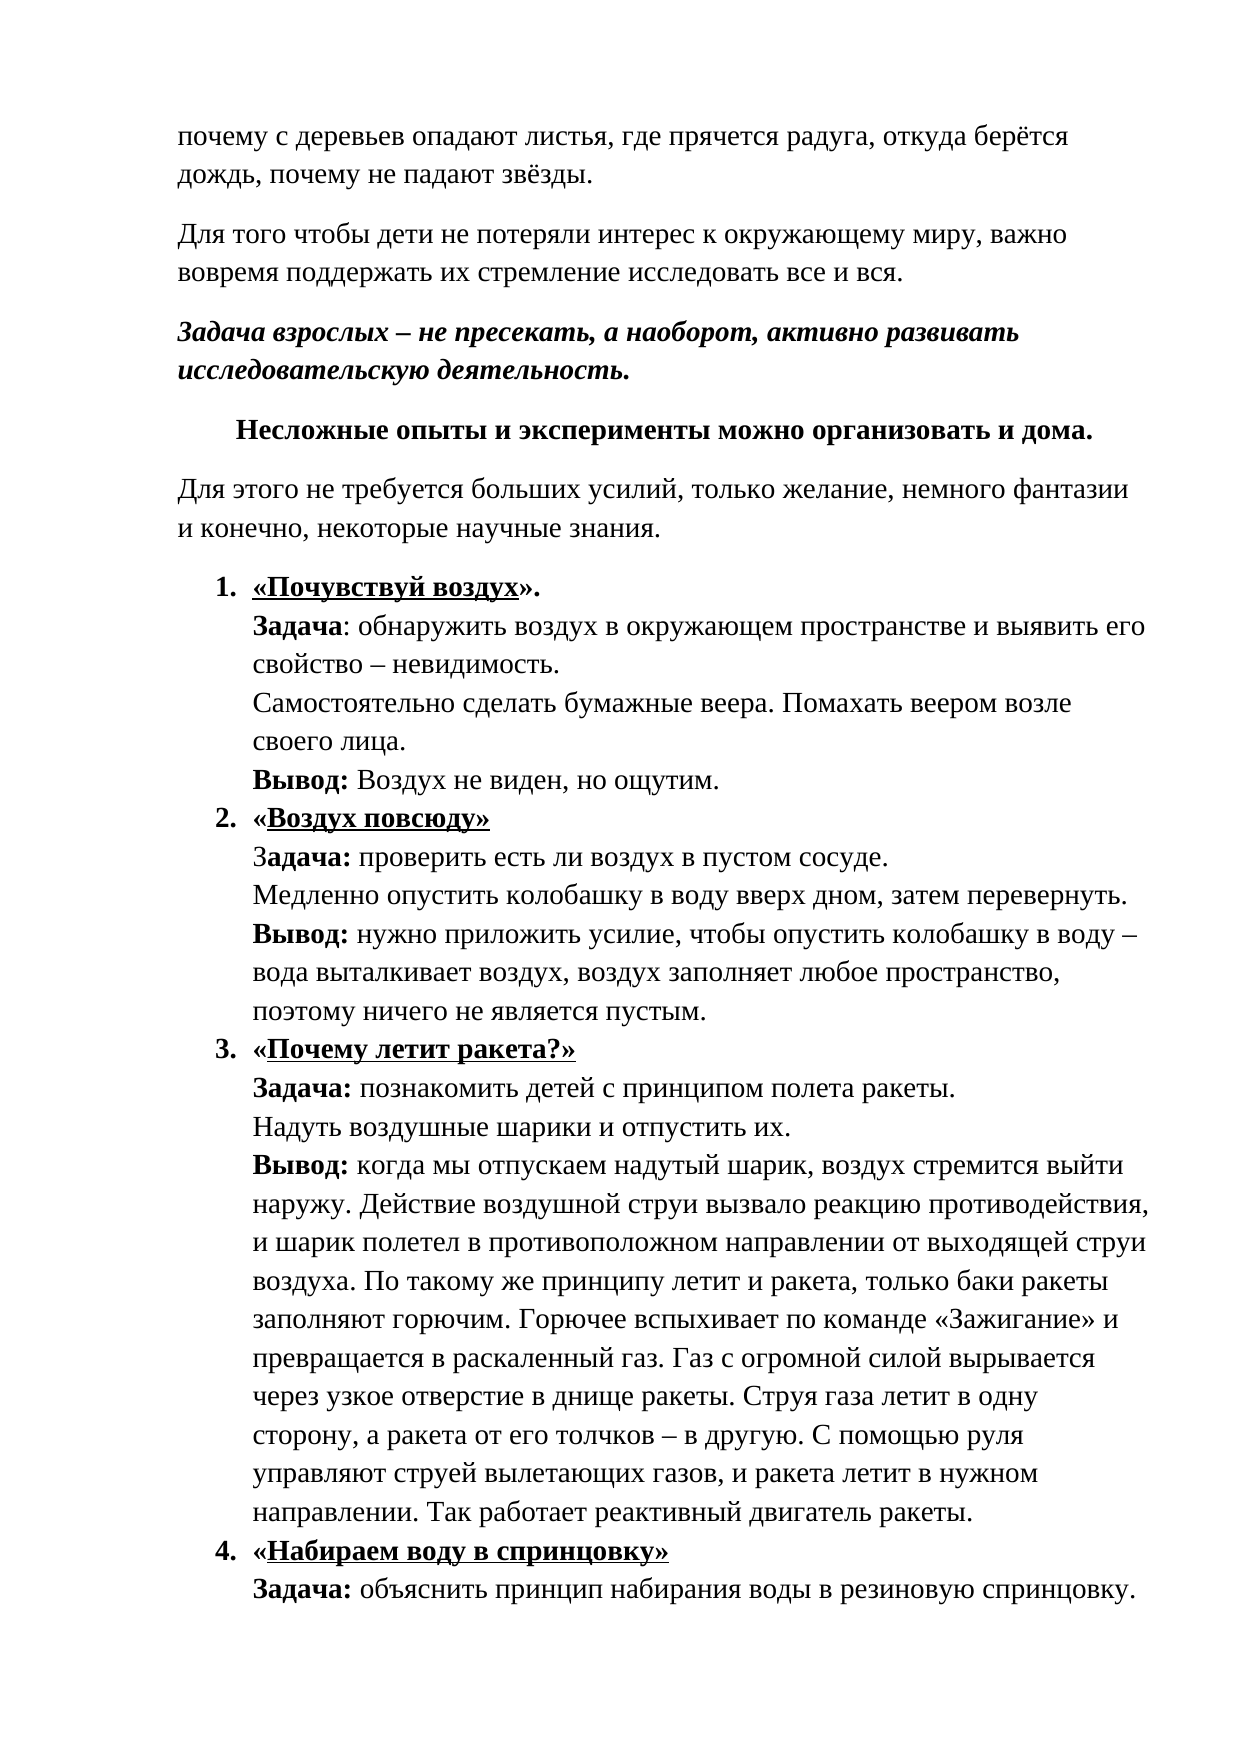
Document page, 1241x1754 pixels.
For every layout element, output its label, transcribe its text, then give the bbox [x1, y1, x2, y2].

list Надуть воздушные шарики и отпустить их. [252, 1109, 1152, 1142]
text 3адача взрослых – не пресекать, а наоборот, активно развивать исследовательскую деятельность. [177, 314, 1152, 386]
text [177, 118, 1152, 190]
list Вывод: Воздух не виден, но ощутим. [252, 762, 1152, 795]
list Вывод: когда мы отпускаем надутый шарик, воздух стремится выйти наружу. Действие воздушной струи вызвало реакцию противодействия, и шарик полетел в противоположном направлении от выходящей струи воздуха. По такому же принципу летит и ракета, только баки ракеты заполняют горючим. Горючее вспыхивает по команде «Зажигание» и превращается в раскаленный газ. Газ с огромной силой вырывается через узкое отверстие в днище ракеты. Струя газа летит в одну сторону, а ракета от его толчков – в другую. С помощью руля управляют струей вылетающих газов, и ракета летит в нужном направлении. Так работает реактивный двигатель ракеты. [252, 1147, 1152, 1528]
text Несложные опыты и эксперименты можно организовать и дома. [177, 412, 1152, 445]
list Задача: проверить есть ли воздух в пустом сосуде. Медленно опустить колобашку в воду вверх дном, затем перевернуть. Вывод: нужно приложить усилие, чтобы опустить колобашку в воду – вода выталкивает воздух, воздух заполняет любое пространство, поэтому ничего не является пустым. [252, 839, 1152, 1027]
list «Почему летит ракета?» [215, 1032, 1152, 1065]
list Задача: обнаружить воздух в окружающем пространстве и выявить его свойство – невидимость. [252, 608, 1152, 680]
list Задача: объяснить принцип набирания воды в резиновую спринцовку. [252, 1571, 1152, 1605]
text Для того чтобы дети не потеряли интерес к окружающему миру, важно вовремя поддержать их стремление исследовать все и вся. [177, 216, 1152, 288]
list Задача: познакомить детей с принципом полета ракеты. [252, 1070, 1152, 1104]
list Самостоятельно сделать бумажные веера. Помахать веером возле своего лица. [252, 685, 1152, 757]
text Для этого не требуется больших усилий, только желание, немного фантазии и конечно, некоторые научные знания. [177, 471, 1152, 543]
list «Воздух повсюду» [215, 800, 1152, 834]
list «Набираем воду в спринцовку» [215, 1533, 1152, 1566]
list «Почувствуй воздух». [215, 569, 1152, 603]
